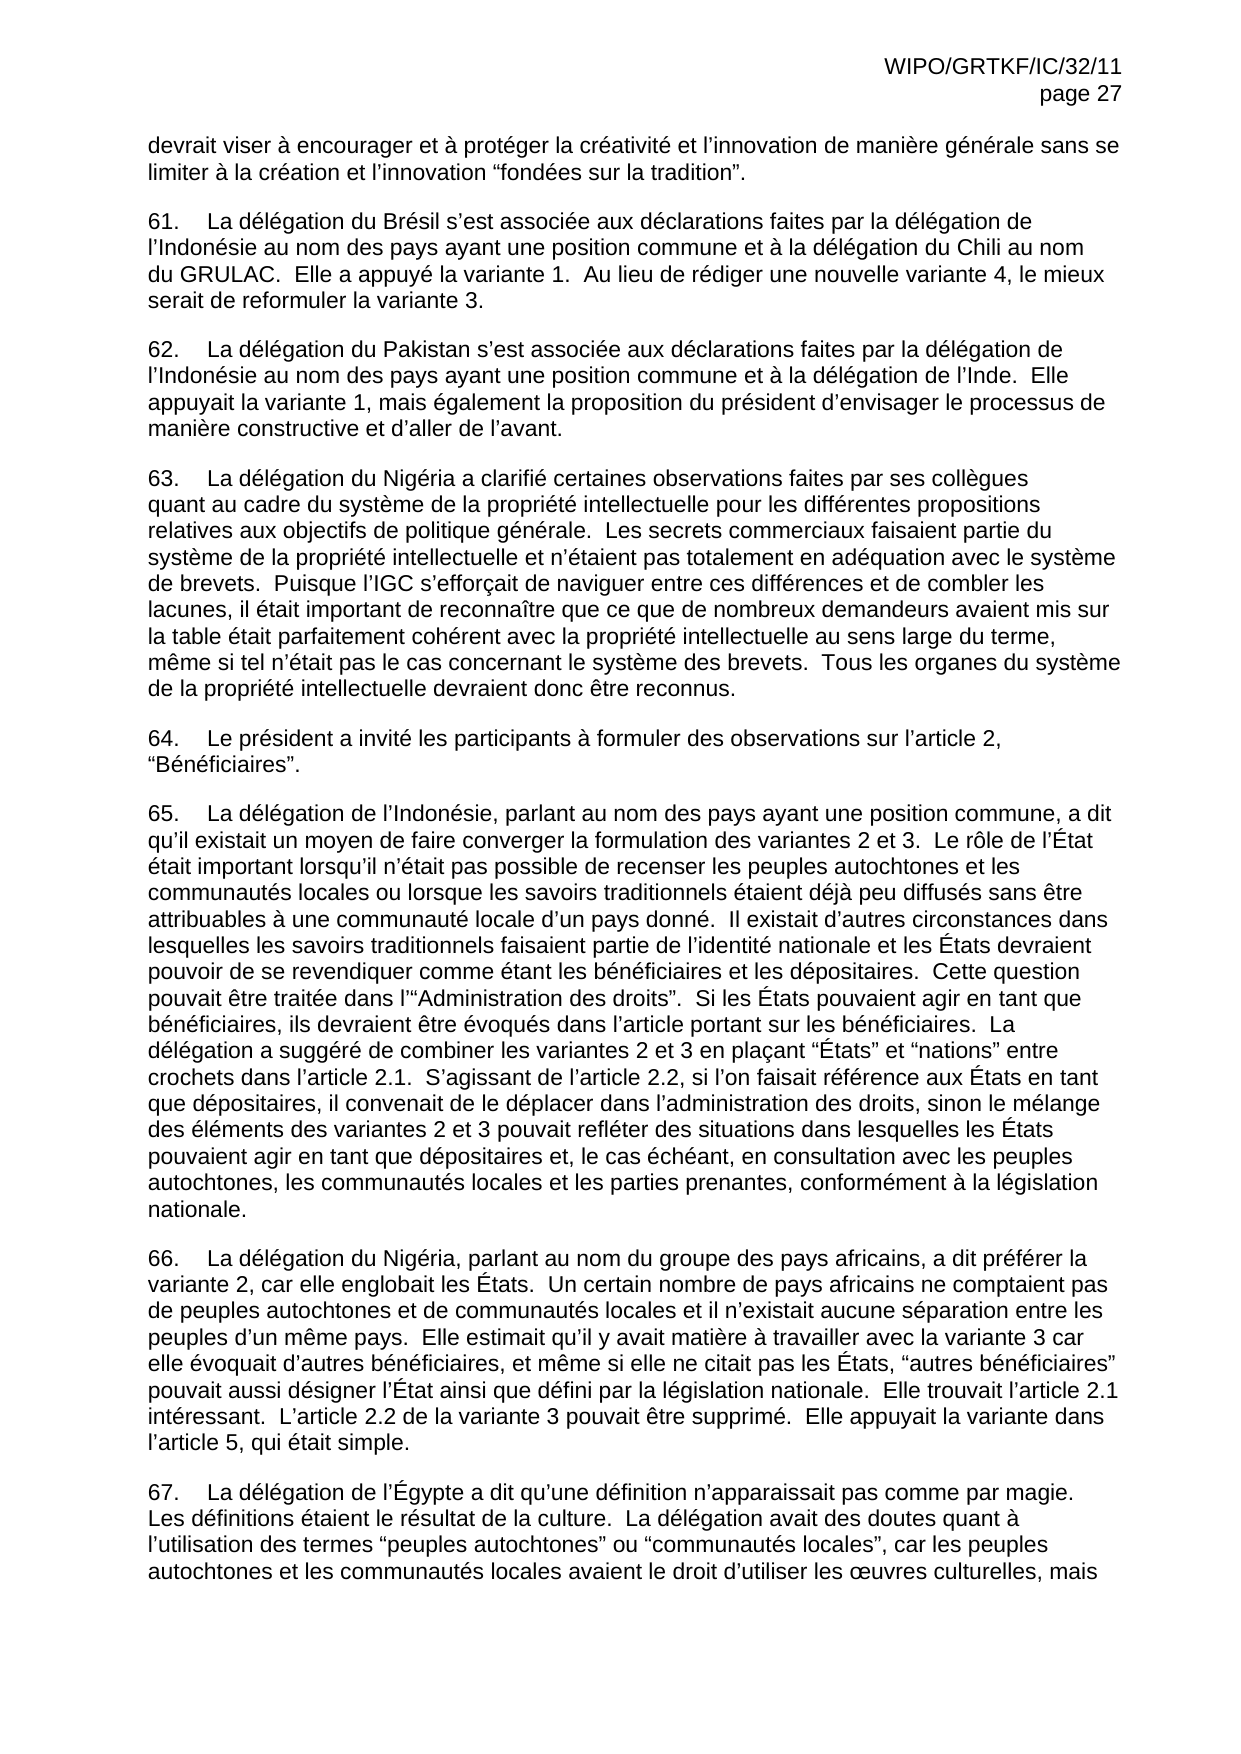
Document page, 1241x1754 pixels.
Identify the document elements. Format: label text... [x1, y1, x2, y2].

text La délégation du Pakistan s’est associée aux déclarations faites par la délégation de l’Indonésie au nom des pays ayant une position commune et à la délégation de l’Inde. Elle appuyait la variante 1, mais également la proposition du président d’envisager le processus de manière constructive et d’aller de l’avant. [148, 336, 1122, 442]
text La délégation de l’Indonésie, parlant au nom des pays ayant une position commune, a dit qu’il existait un moyen de faire converger la formulation des variantes 2 et 3. Le rôle de l’État était important lorsqu’il n’était pas possible de recenser les peuples autochtones et les communautés locales ou lorsque les savoirs traditionnels étaient déjà peu diffusés sans être attribuables à une communauté locale d’un pays donné. Il existait d’autres circonstances dans lesquelles les savoirs traditionnels faisaient partie de l’identité nationale et les États devraient pouvoir de se revendiquer comme étant les bénéficiaires et les dépositaires. Cette question pouvait être traitée dans l’“Administration des droits”. Si les États pouvaient agir en tant que bénéficiaires, ils devraient être évoqués dans l’article portant sur les bénéficiaires. La délégation a suggéré de combiner les variantes 2 et 3 en plaçant “États” et “nations” entre crochets dans l’article 2.1. S’agissant de l’article 2.2, si l’on faisait référence aux États en tant que dépositaires, il convenait de le déplacer dans l’administration des droits, sinon le mélange des éléments des variantes 2 et 3 pouvait refléter des situations dans lesquelles les États pouvaient agir en tant que dépositaires et, le cas échéant, en consultation avec les peuples autochtones, les communautés locales et les parties prenantes, conformément à la législation nationale. [148, 800, 1122, 1222]
text Le président a invité les participants à formuler des observations sur l’article 2, “Bénéficiaires”. [148, 724, 1122, 777]
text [148, 1478, 1122, 1584]
text La délégation du Brésil s’est associée aux déclarations faites par la délégation de l’Indonésie au nom des pays ayant une position commune et à la délégation du Chili au nom du GRULAC. Elle a appuyé la variante 1. Au lieu de rédiger une nouvelle variante 4, le mieux serait de reformuler la variante 3. [148, 208, 1122, 313]
text La délégation du Nigéria a clarifié certaines observations faites par ses collègues quant au cadre du système de la propriété intellectuelle pour les différentes propositions relatives aux objectifs de politique générale. Les secrets commerciaux faisaient partie du système de la propriété intellectuelle et n’étaient pas totalement en adéquation avec le système de brevets. Puisque l’IGC s’efforçait de naviguer entre ces différences et de combler les lacunes, il était important de reconnaître que ce que de nombreux demandeurs avaient mis sur la table était parfaitement cohérent avec la propriété intellectuelle au sens large du terme, même si tel n’était pas le cas concernant le système des brevets. Tous les organes du système de la propriété intellectuelle devraient donc être reconnus. [148, 464, 1122, 702]
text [148, 132, 1122, 185]
text La délégation du Nigéria, parlant au nom du groupe des pays africains, a dit préférer la variante 2, car elle englobait les États. Un certain nombre de pays africains ne comptaient pas de peuples autochtones et de communautés locales et il n’existait aucune séparation entre les peuples d’un même pays. Elle estimait qu’il y avait matière à travailler avec la variante 3 car elle évoquait d’autres bénéficiaires, et même si elle ne citait pas les États, “autres bénéficiaires” pouvait aussi désigner l’État ainsi que défini par la législation nationale. Elle trouvait l’article 2.1 intéressant. L’article 2.2 de la variante 3 pouvait être supprimé. Elle appuyait la variante dans l’article 5, qui était simple. [148, 1245, 1122, 1456]
